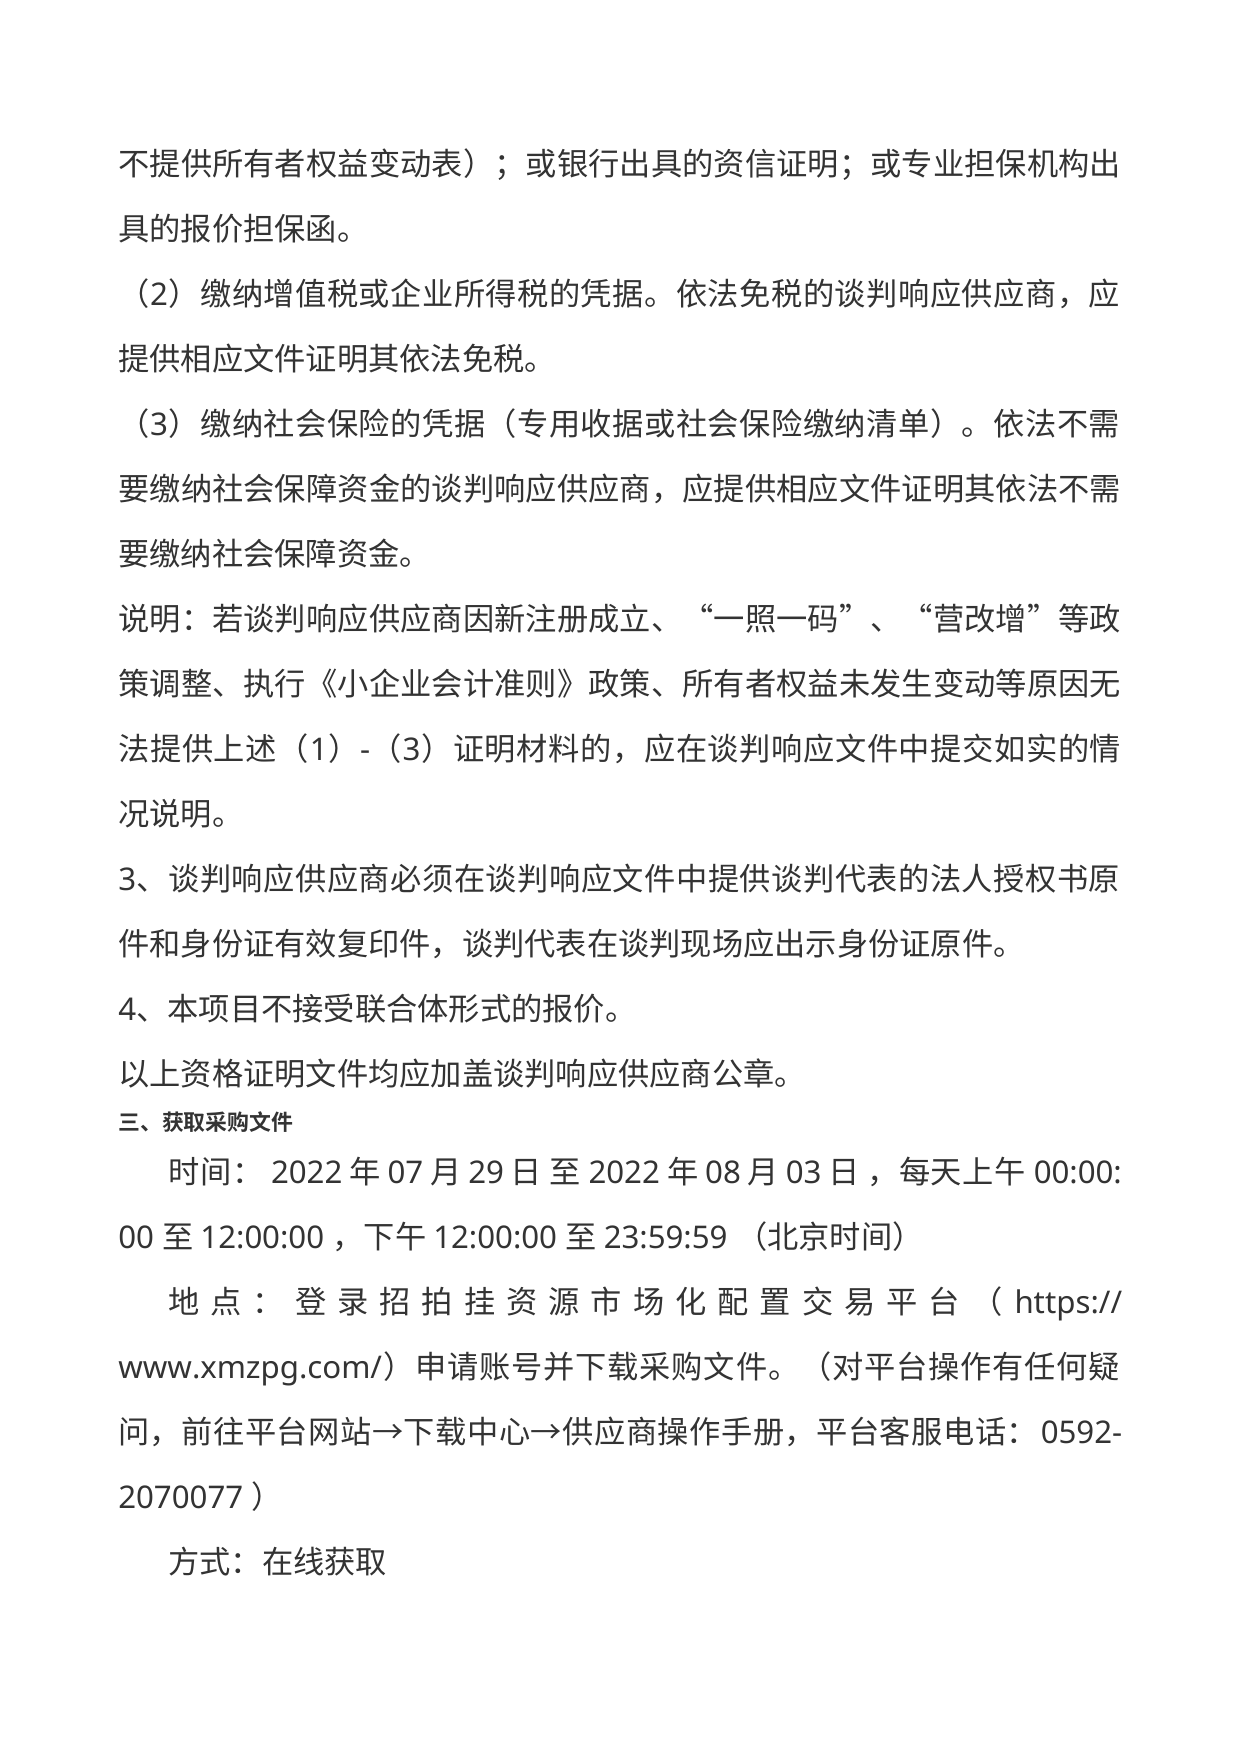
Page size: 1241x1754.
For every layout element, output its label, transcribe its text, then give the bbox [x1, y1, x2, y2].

text 三、获取采购文件 [118, 1104, 1122, 1137]
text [118, 129, 1122, 1104]
text 地点：登录招拍挂资源市场化配置交易平台（https://www.xmzpg.com/）申请账号并下载采购文件。（对平台操作有任何疑问，前往平台网站→下载中心→供应商操作手册，平台客服电话：0592-2070077 ） [118, 1267, 1122, 1527]
text 时间： 2022年07月29日 至 2022年08月03日 ，每天上午 00:00:00 至 12:00:00 ，下午 12:00:00 至 23:59:59 （北京时间） [118, 1137, 1122, 1267]
text 方式：在线获取 [118, 1527, 1122, 1592]
